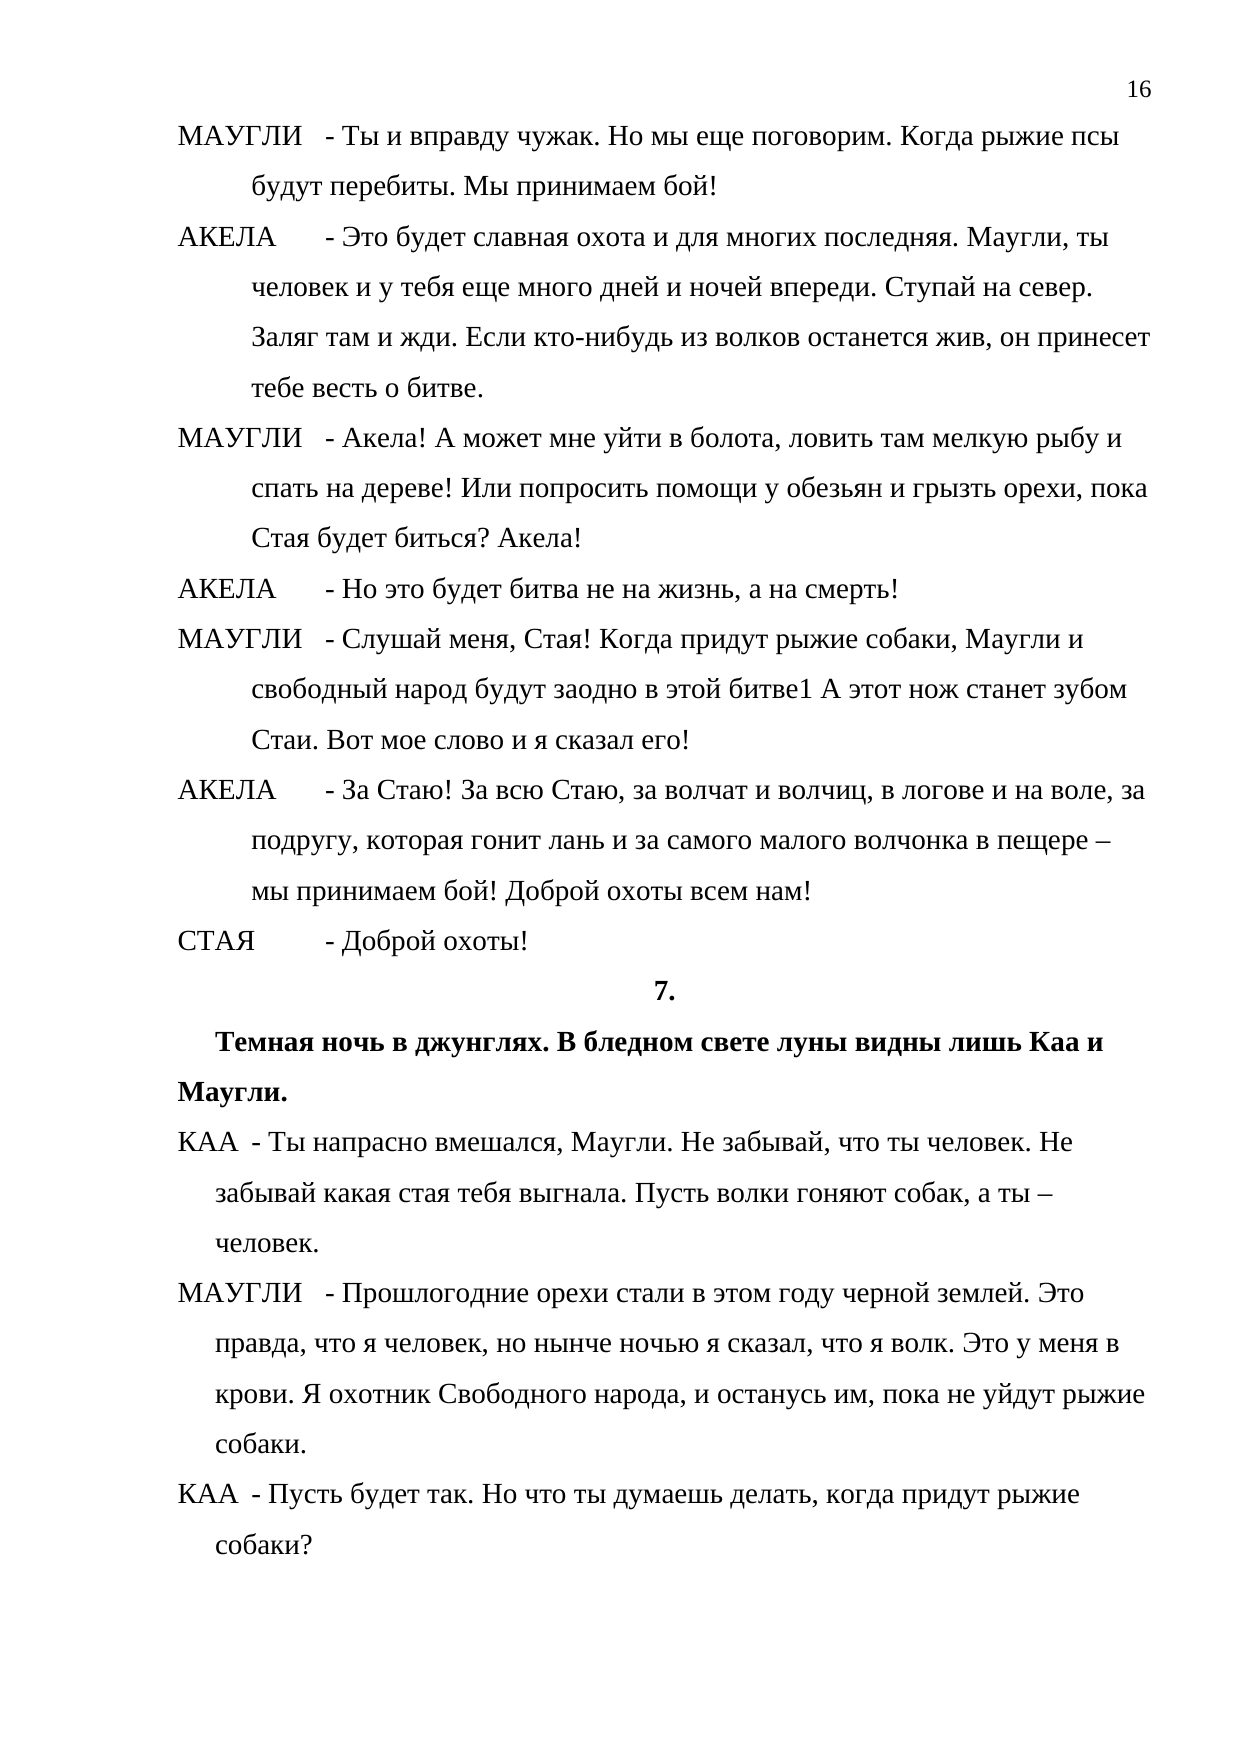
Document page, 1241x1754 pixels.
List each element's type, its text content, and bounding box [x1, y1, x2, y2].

text МАУГЛИ - Ты и вправду чужак. Но мы еще поговорим. Когда рыжие псы будут перебиты. Мы принимаем бой! [177, 118, 1152, 202]
text АКЕЛА - Но это будет битва не на жизнь, а на смерть! [177, 571, 1152, 604]
text АКЕЛА - За Стаю! За всю Стаю, за волчат и волчиц, в логове и на воле, за подругу, которая гонит лань и за самого малого волчонка в пещере – мы принимаем бой! Доброй охоты всем нам! [177, 772, 1152, 906]
text МАУГЛИ - Акела! А может мне уйти в болота, ловить там мелкую рыбу и спать на дереве! Или попросить помощи у обезьян и грызть орехи, пока Стая будет биться? Акела! [177, 420, 1152, 554]
text 7. [177, 973, 1152, 1007]
text КАА - Ты напрасно вмешался, Маугли. Не забывай, что ты человек. Не забывай какая стая тебя выгнала. Пусть волки гоняют собак, а ты – человек. [177, 1124, 1152, 1258]
text КАА - Пусть будет так. Но что ты думаешь делать, когда придут рыжие собаки? [177, 1477, 1152, 1560]
text МАУГЛИ - Слушай меня, Стая! Когда придут рыжие собаки, Маугли и свободный народ будут заодно в этой битве1 А этот нож станет зубом Стаи. Вот мое слово и я сказал его! [177, 621, 1152, 755]
text МАУГЛИ - Прошлогодние орехи стали в этом году черной землей. Это правда, что я человек, но нынче ночью я сказал, что я волк. Это у меня в крови. Я охотник Свободного народа, и останусь им, пока не уйдут рыжие собаки. [177, 1275, 1152, 1460]
text Темная ночь в джунглях. В бледном свете луны видны лишь Каа и Маугли. [177, 1024, 1152, 1108]
text АКЕЛА - Это будет славная охота и для многих последняя. Маугли, ты человек и у тебя еще много дней и ночей впереди. Ступай на север. Заляг там и жди. Если кто-нибудь из волков останется жив, он принесет тебе весть о битве. [177, 219, 1152, 403]
text СТАЯ - Доброй охоты! [177, 923, 1152, 957]
